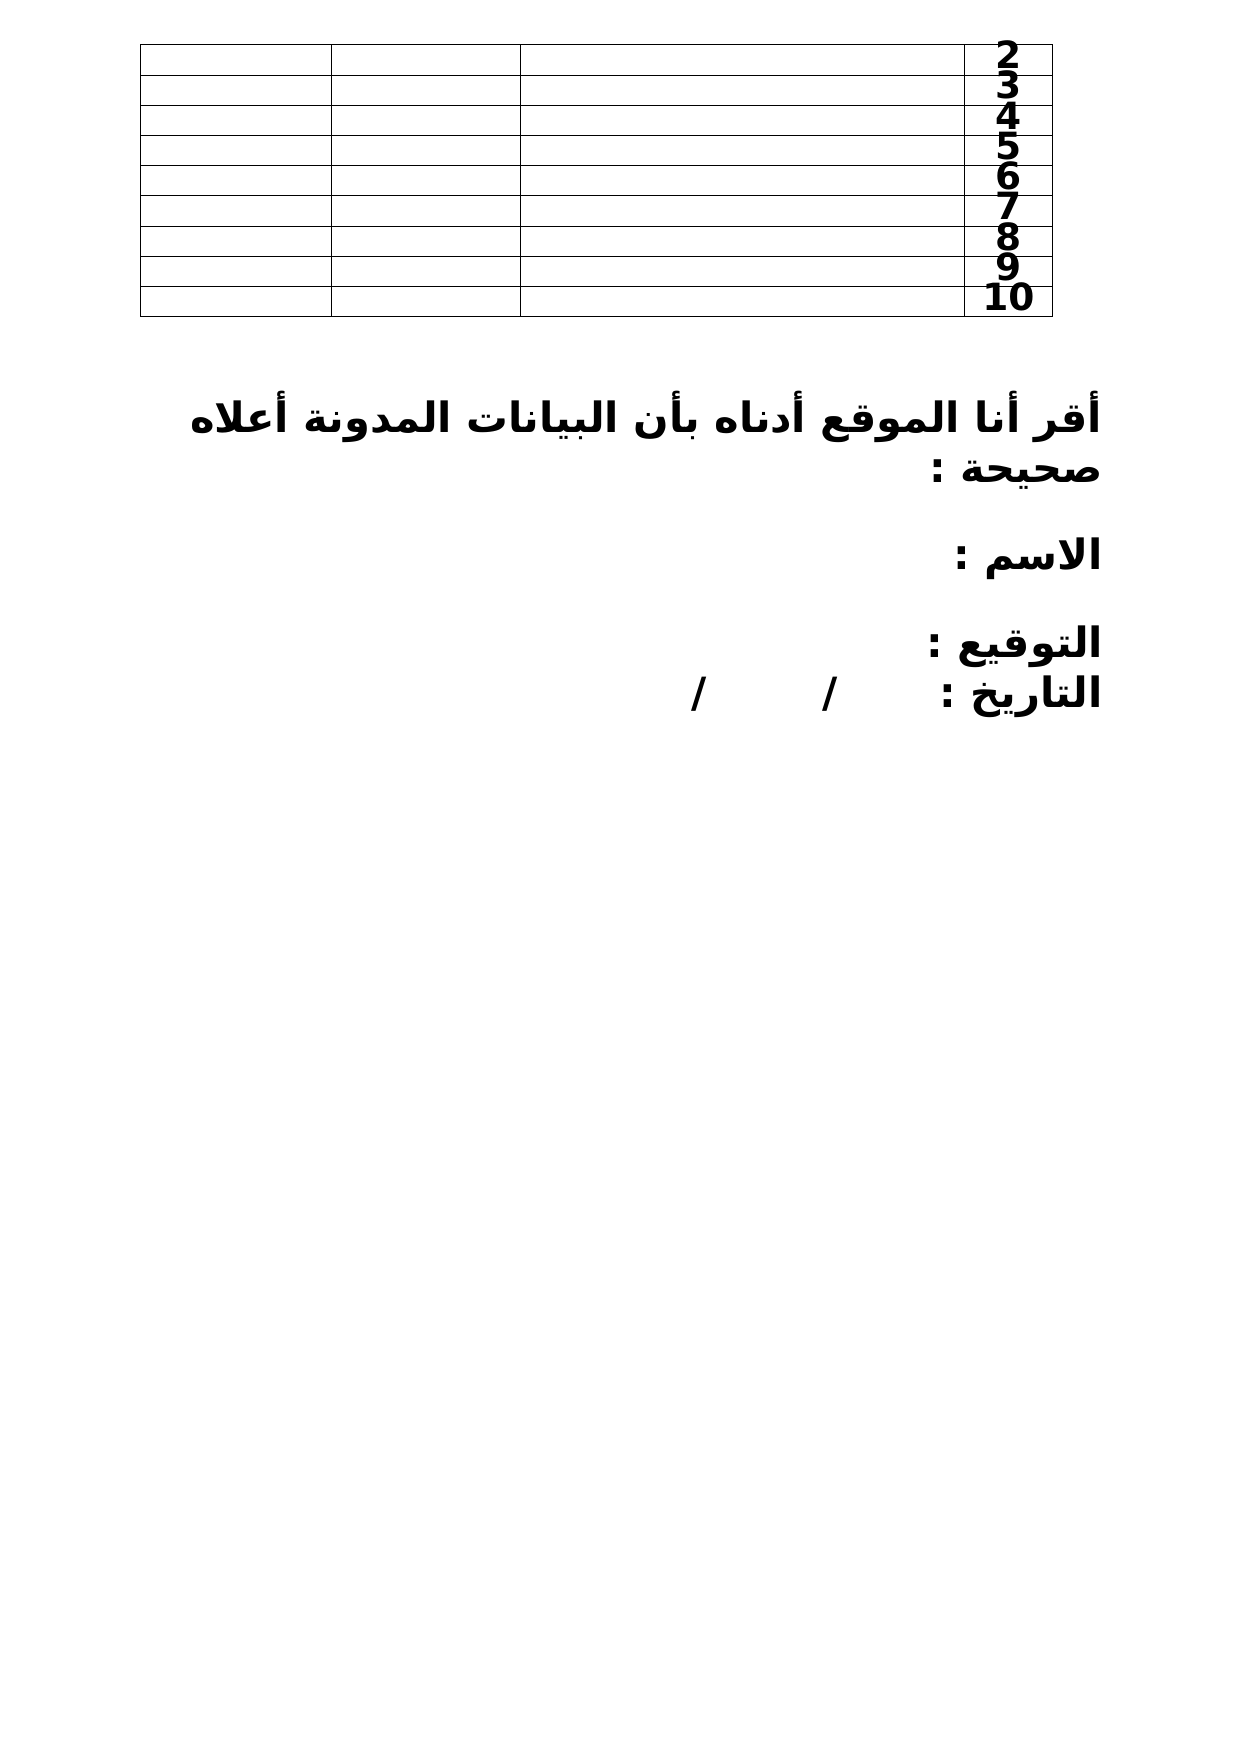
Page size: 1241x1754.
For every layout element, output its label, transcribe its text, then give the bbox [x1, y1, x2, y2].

table_cell [141, 166, 331, 195]
table_cell [141, 76, 331, 105]
table_cell [332, 196, 520, 226]
table_cell [521, 136, 964, 165]
table_cell [332, 227, 520, 256]
text الاسم : [187, 530, 1103, 580]
table_cell [141, 136, 331, 165]
table_cell [332, 106, 520, 135]
text التوقيع : التاريخ : / / [187, 617, 1103, 717]
table_cell 10 [965, 287, 1052, 316]
table_cell [521, 45, 964, 74]
table_cell [521, 106, 964, 135]
table_cell 7 [965, 196, 1052, 226]
table_cell [521, 196, 964, 226]
table_cell [332, 257, 520, 286]
table_cell [521, 227, 964, 256]
table_cell [141, 287, 331, 316]
table_cell 9 [965, 257, 1052, 286]
table_cell 6 [965, 166, 1052, 195]
table_cell [141, 196, 331, 226]
text أقر أنا الموقع أدناه بأن البيانات المدونة أعلاه صحيحة : [187, 392, 1103, 492]
table_cell [141, 227, 331, 256]
table_cell [141, 45, 331, 74]
table_cell 4 [965, 106, 1052, 135]
table_cell 3 [965, 76, 1052, 105]
table_cell [521, 287, 964, 316]
table_cell [332, 287, 520, 316]
table_cell [332, 136, 520, 165]
table_cell [521, 166, 964, 195]
table_cell 8 [965, 227, 1052, 256]
table_cell [332, 166, 520, 195]
table_cell [141, 106, 331, 135]
table_cell 5 [965, 136, 1052, 165]
table_cell [521, 76, 964, 105]
table_cell [141, 257, 331, 286]
table_cell 2 [965, 45, 1052, 74]
table_cell [332, 45, 520, 74]
table_cell [521, 257, 964, 286]
table_cell [332, 76, 520, 105]
